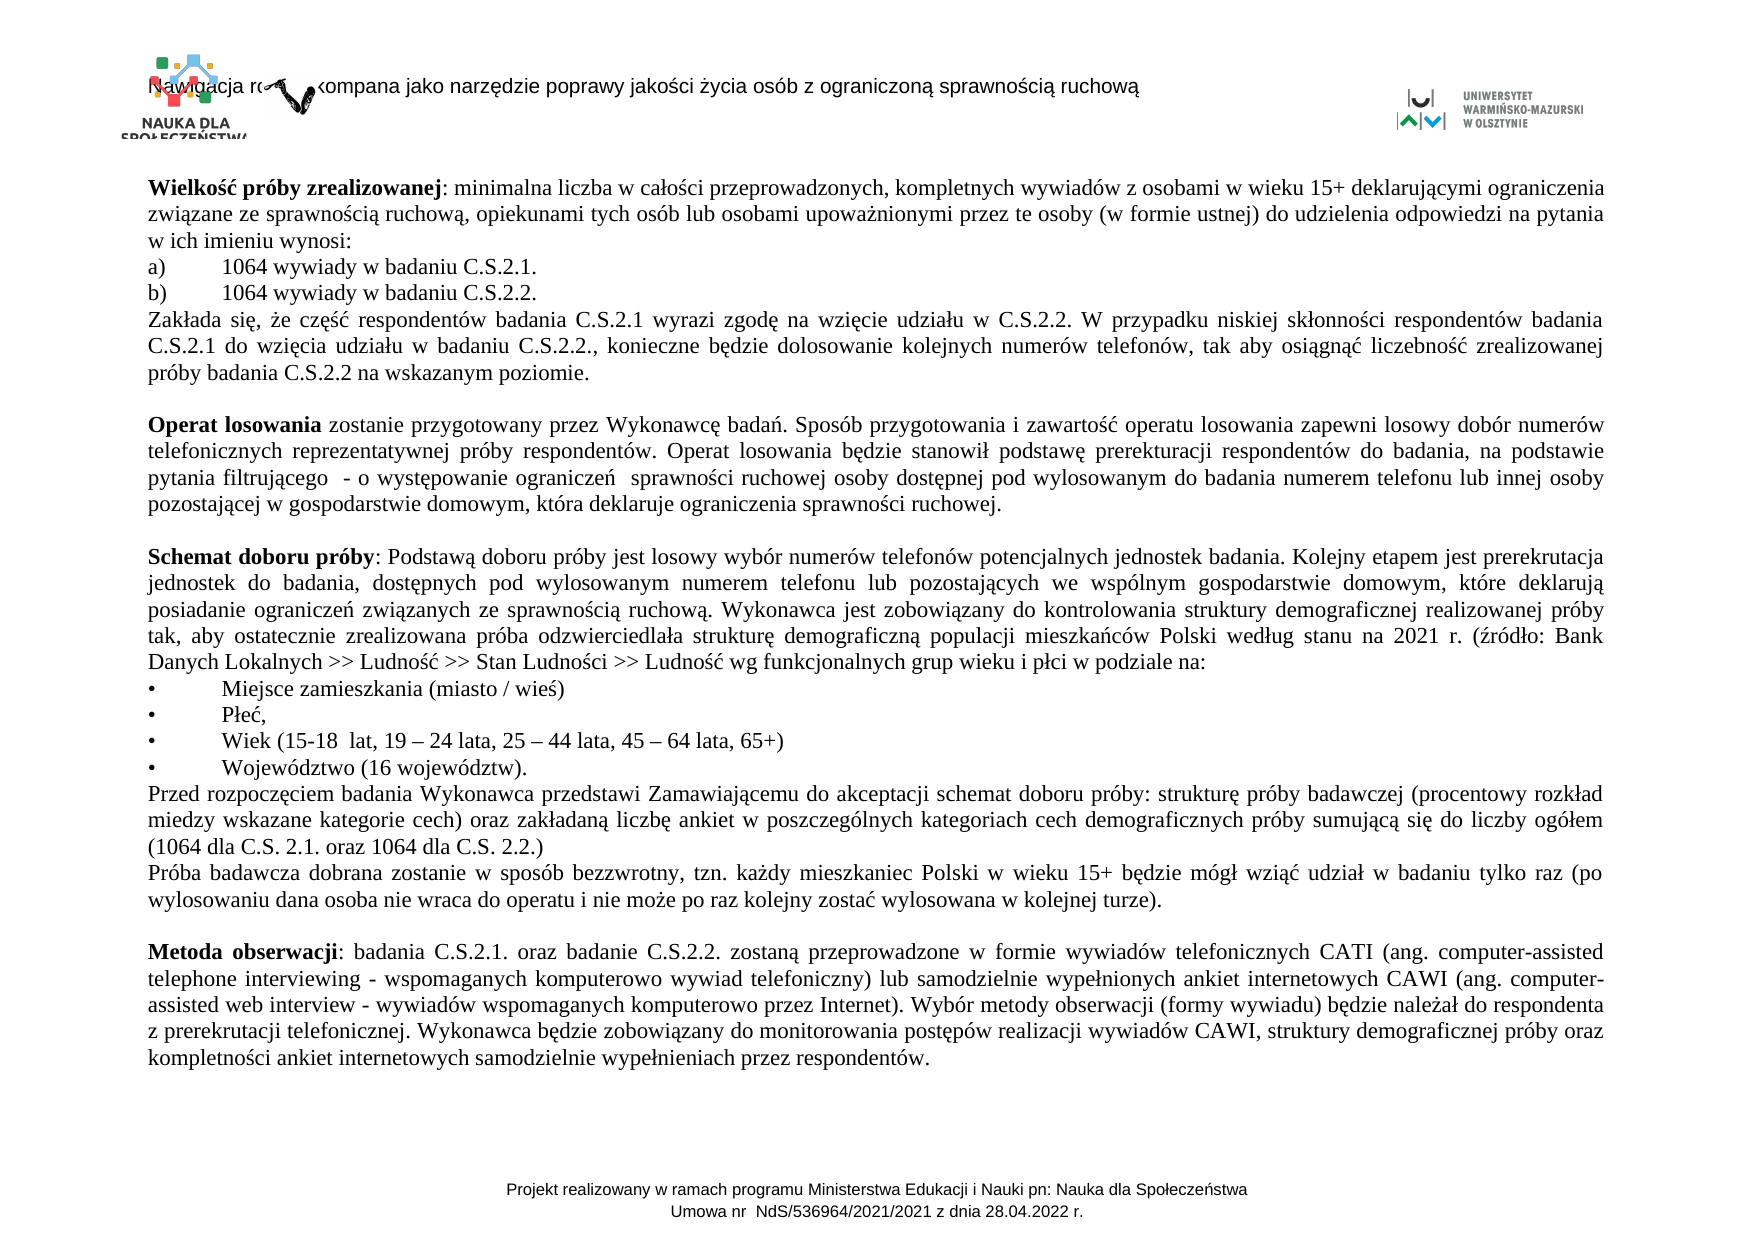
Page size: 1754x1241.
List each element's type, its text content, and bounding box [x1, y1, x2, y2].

text Schemat doboru próby: Podstawą doboru próby jest losowy wybór numerów telefonów potencjalnych jednostek badania. Kolejny etapem jest prerekrutacja jednostek do badania, dostępnych pod wylosowanym numerem telefonu lub pozostających we wspólnym gospodarstwie domowym, które deklarują posiadanie ograniczeń związanych ze sprawnością ruchową. Wykonawca jest zobowiązany do kontrolowania struktury demograficznej realizowanej próby tak, aby ostatecznie zrealizowana próba odzwierciedlała strukturę demograficzną populacji mieszkańców Polski według stanu na 2021 r. (źródło: Bank Danych Lokalnych >> Ludność >> Stan Ludności >> Ludność wg funkcjonalnych grup wieku i płci w podziale na: [148, 543, 1606, 675]
text • Województwo (16 województw). [148, 754, 1606, 780]
text Zakłada się, że część respondentów badania C.S.2.1 wyrazi zgodę na wzięcie udziału w C.S.2.2. W przypadku niskiej skłonności respondentów badania C.S.2.1 do wzięcia udziału w badaniu C.S.2.2., konieczne będzie dolosowanie kolejnych numerów telefonów, tak aby osiągnąć liczebność zrealizowanej próby badania C.S.2.2 na wskazanym poziomie. [148, 306, 1606, 385]
picture [121, 54, 247, 139]
text • Wiek (15-18 lat, 19 – 24 lata, 25 – 44 lata, 45 – 64 lata, 65+) [148, 727, 1606, 754]
text Próba badawcza dobrana zostanie w sposób bezzwrotny, tzn. każdy mieszkaniec Polski w wieku 15+ będzie mógł wziąć udział w badaniu tylko raz (po wylosowaniu dana osoba nie wraca do operatu i nie może po raz kolejny zostać wylosowana w kolejnej turze). [148, 859, 1606, 912]
text Metoda obserwacji: badania C.S.2.1. oraz badanie C.S.2.2. zostaną przeprowadzone w formie wywiadów telefonicznych CATI (ang. computer-assisted telephone interviewing - wspomaganych komputerowo wywiad telefoniczny) lub samodzielnie wypełnionych ankiet internetowych CAWI (ang. computer-assisted web interview - wywiadów wspomaganych komputerowo przez Internet). Wybór metody obserwacji (formy wywiadu) będzie należał do respondenta z prerekrutacji telefonicznej. Wykonawca będzie zobowiązany do monitorowania postępów realizacji wywiadów CAWI, struktury demograficznej próby oraz kompletności ankiet internetowych samodzielnie wypełnieniach przez respondentów. [148, 938, 1606, 1070]
picture [1397, 89, 1583, 130]
text Operat losowania zostanie przygotowany przez Wykonawcę badań. Sposób przygotowania i zawartość operatu losowania zapewni losowy dobór numerów telefonicznych reprezentatywnej próby respondentów. Operat losowania będzie stanowił podstawę prerekturacji respondentów do badania, na podstawie pytania filtrującego - o występowanie ograniczeń sprawności ruchowej osoby dostępnej pod wylosowanym do badania numerem telefonu lub innej osoby pozostającej w gospodarstwie domowym, która deklaruje ograniczenia sprawności ruchowej. [148, 411, 1606, 517]
text • Płeć, [148, 701, 1606, 727]
text a) 1064 wywiady w badaniu C.S.2.1. [148, 253, 1606, 279]
text b) 1064 wywiady w badaniu C.S.2.2. [148, 279, 1606, 306]
text Przed rozpoczęciem badania Wykonawca przedstawi Zamawiającemu do akceptacji schemat doboru próby: strukturę próby badawczej (procentowy rozkład miedzy wskazane kategorie cech) oraz zakładaną liczbę ankiet w poszczególnych kategoriach cech demograficznych próby sumującą się do liczby ogółem (1064 dla C.S. 2.1. oraz 1064 dla C.S. 2.2.) [148, 780, 1606, 859]
text • Miejsce zamieszkania (miasto / wieś) [148, 675, 1606, 701]
text Wielkość próby zrealizowanej: minimalna liczba w całości przeprowadzonych, kompletnych wywiadów z osobami w wieku 15+ deklarującymi ograniczenia związane ze sprawnością ruchową, opiekunami tych osób lub osobami upoważnionymi przez te osoby (w formie ustnej) do udzielenia odpowiedzi na pytania w ich imieniu wynosi: [148, 174, 1606, 253]
picture [261, 74, 319, 118]
